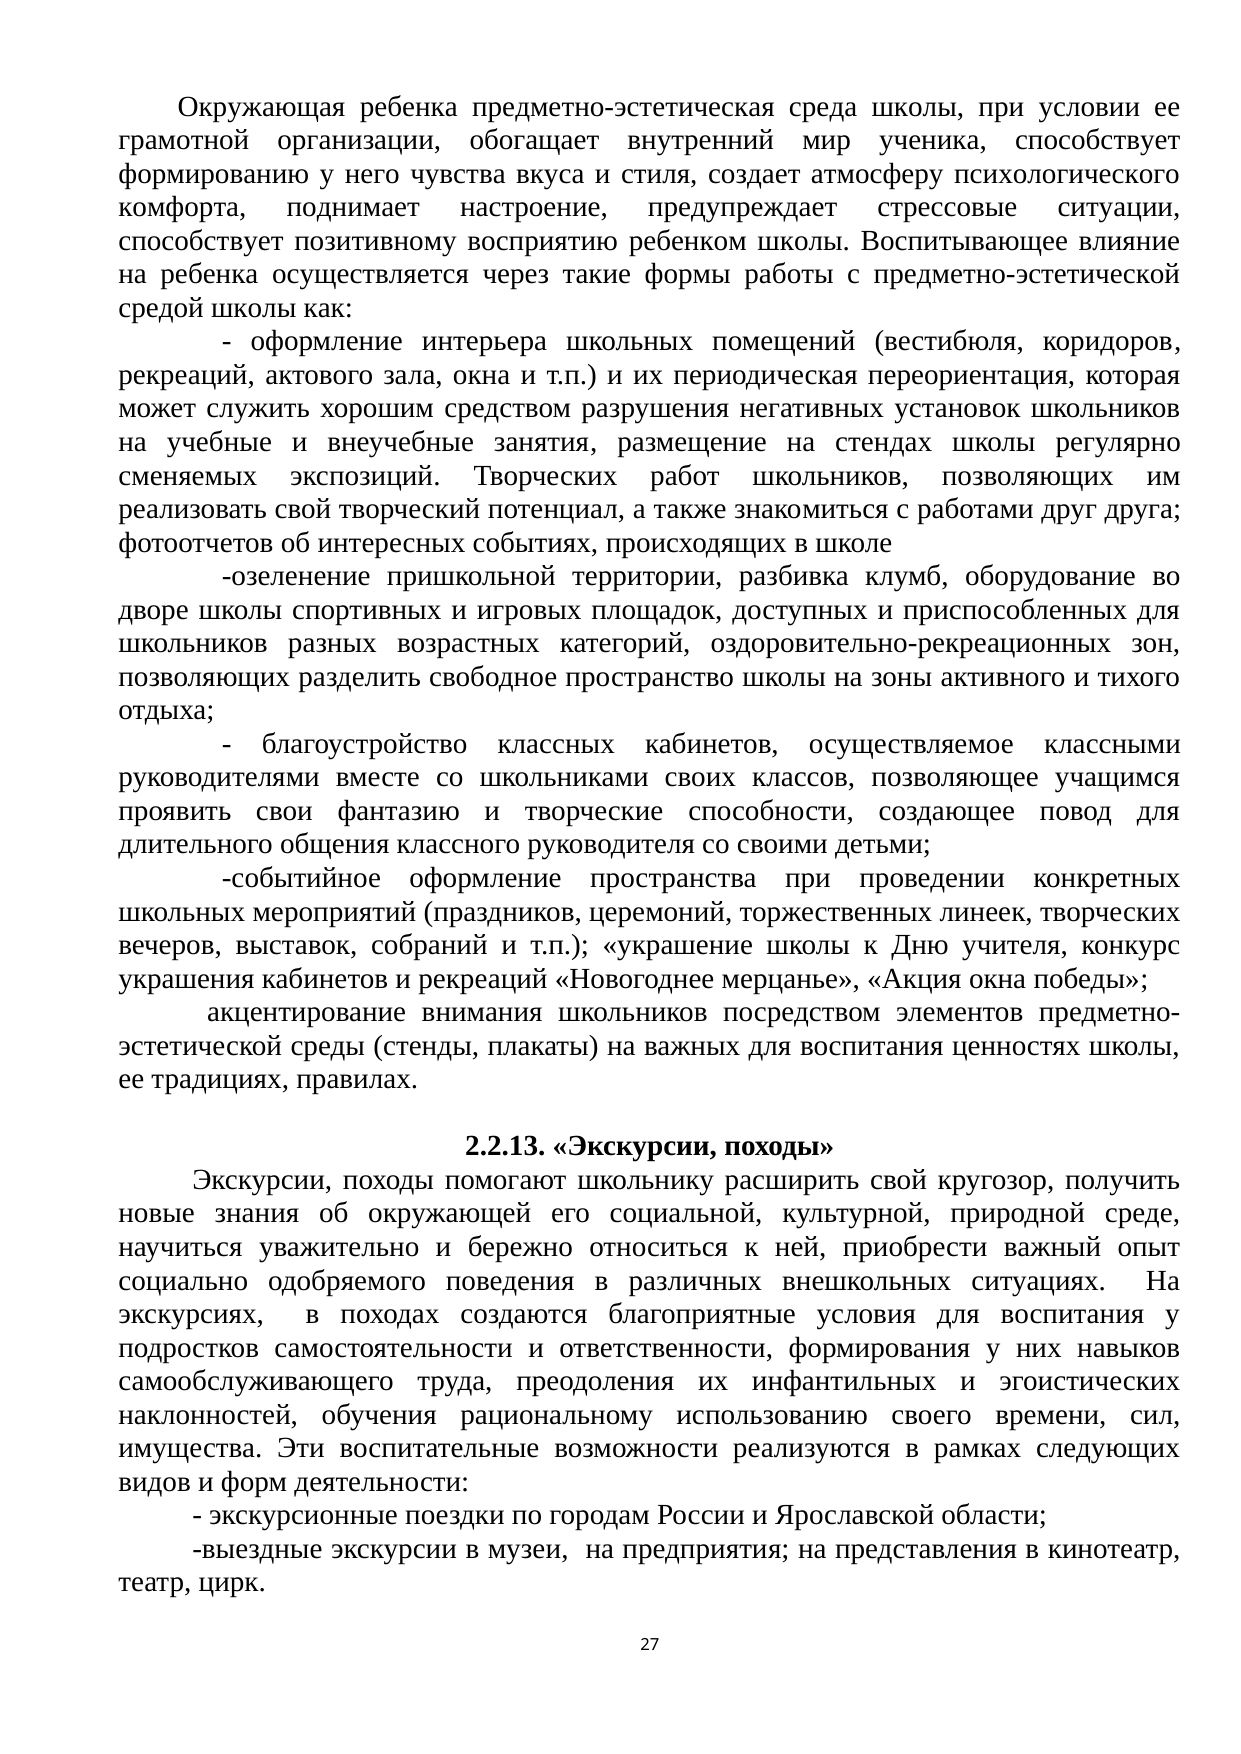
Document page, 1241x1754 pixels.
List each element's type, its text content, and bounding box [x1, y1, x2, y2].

text Окружающая ребенка предметно-эстетическая среда школы, при условии ее грамотной организации, обогащает внутренний мир ученика, способствует формированию у него чувства вкуса и стиля, создает атмосферу психологического комфорта, поднимает настроение, предупреждает стрессовые ситуации, способствует позитивному восприятию ребенком школы. Воспитывающее влияние на ребенка осуществляется через такие формы работы с предметно-эстетической средой школы как: [118, 89, 1181, 323]
text -событийное оформление пространства при проведении конкретных школьных мероприятий (праздников, церемоний, торжественных линеек, творческих вечеров, выставок, собраний и т.п.); «украшение школы к Дню учителя, конкурс украшения кабинетов и рекреаций «Новогоднее мерцанье», «Акция окна победы»; [118, 860, 1181, 994]
text -озеленение пришкольной территории, разбивка клумб, оборудование во дворе школы спортивных и игровых площадок, доступных и приспособленных для школьников разных возрастных категорий, оздоровительно-рекреационных зон, позволяющих разделить свободное пространство школы на зоны активного и тихого отдыха; [118, 558, 1181, 726]
text Экскурсии, походы помогают школьнику расширить свой кругозор, получить новые знания об окружающей его социальной, культурной, природной среде, научиться уважительно и бережно относиться к ней, приобрести важный опыт социально одобряемого поведения в различных внешкольных ситуациях. На экскурсиях, в походах создаются благоприятные условия для воспитания у подростков самостоятельности и ответственности, формирования у них навыков самообслуживающего труда, преодоления их инфантильных и эгоистических наклонностей, обучения рациональному использованию своего времени, сил, имущества. Эти воспитательные возможности реализуются в рамках следующих видов и форм деятельности: [118, 1162, 1181, 1497]
text акцентирование внимания школьников посредством элементов предметно-эстетической среды (стенды, плакаты) на важных для воспитания ценностях школы, ее традициях, правилах. [118, 994, 1181, 1095]
text -выездные экскурсии в музеи, на предприятия; на представления в кинотеатр, театр, цирк. [118, 1531, 1181, 1598]
text - благоустройство классных кабинетов, осуществляемое классными руководителями вместе со школьниками своих классов, позволяющее учащимся проявить свои фантазию и творческие способности, создающее повод для длительного общения классного руководителя со своими детьми; [118, 726, 1181, 860]
text 2.2.13. «Экскурсии, походы» [118, 1128, 1181, 1162]
text - оформление интерьера школьных помещений (вестибюля, коридоров, рекреаций, актового зала, окна и т.п.) и их периодическая переориентация, которая может служить хорошим средством разрушения негативных установок школьников на учебные и внеучебные занятия, размещение на стендах школы регулярно сменяемых экспозиций. Творческих работ школьников, позволяющих им реализовать свой творческий потенциал, а также знакомиться с работами друг друга; фотоотчетов об интересных событиях, происходящих в школе [118, 323, 1181, 558]
text - экскурсионные поездки по городам России и Ярославской области; [118, 1497, 1181, 1531]
